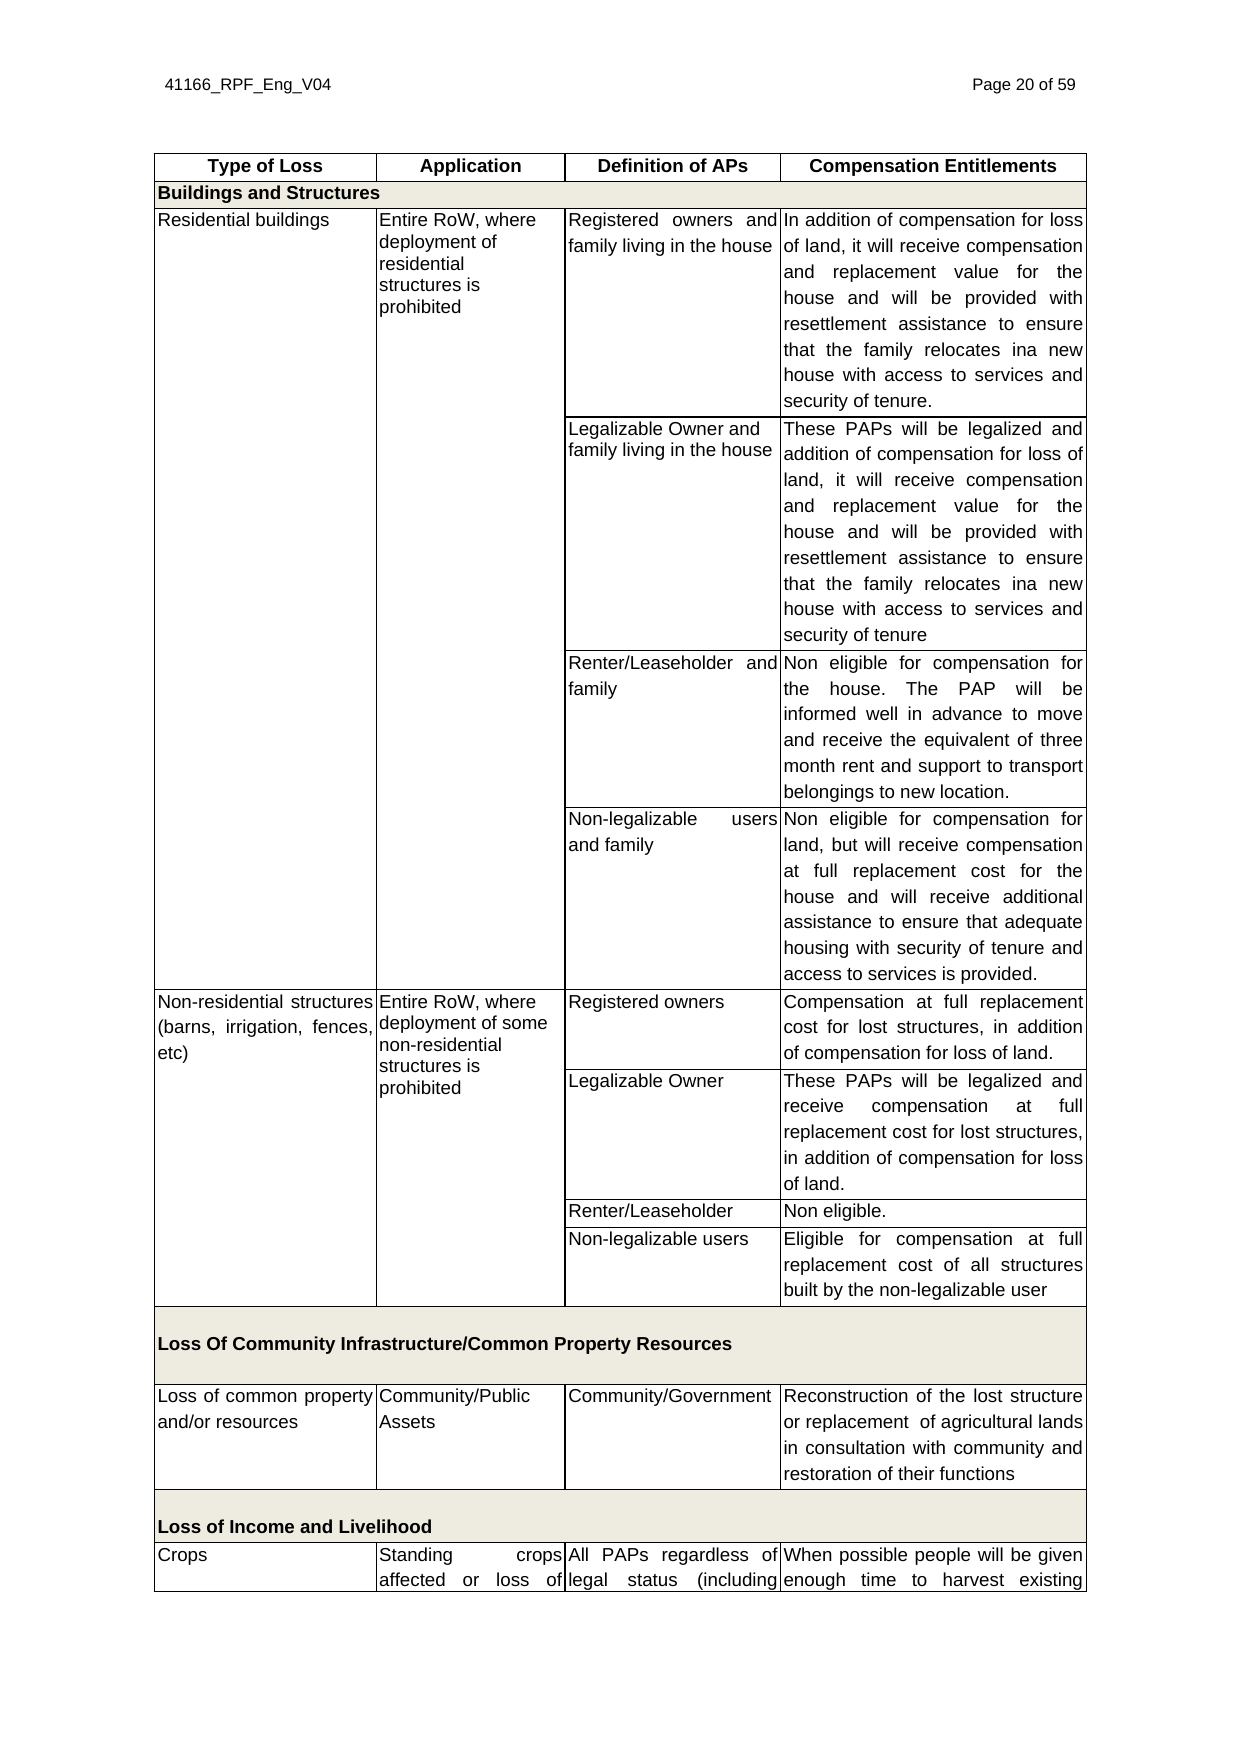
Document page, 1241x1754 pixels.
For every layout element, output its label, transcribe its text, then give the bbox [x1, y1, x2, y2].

table_header Definition of APs [566, 154, 780, 181]
table_cell Buildings and Structures [155, 182, 1086, 208]
table_header Type of Loss [155, 154, 376, 181]
table_cell Entire RoW, where deployment of residential structures is prohibited [377, 209, 564, 989]
table_cell Non eligible for compensation for the house. The PAP will be informed well in advance to move and receive the equivalent of three month rent and support to transport belongings to new location. [781, 651, 1086, 807]
table_cell Compensation at full replacement cost for lost structures, in addition of compensation for loss of land. [781, 990, 1086, 1068]
table_cell Non eligible for compensation for land, but will receive compensation at full replacement cost for the house and will receive additional assistance to ensure that adequate housing with security of tenure and access to services is provided. [781, 808, 1086, 989]
table_cell Loss Of Community Infrastructure/Common Property Resources [155, 1307, 1086, 1384]
table_cell Entire RoW, where deployment of some non-residential structures is prohibited [377, 990, 564, 1306]
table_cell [781, 1543, 1086, 1591]
table_cell Registered owners [566, 990, 780, 1068]
table_cell Community/Government [566, 1385, 780, 1489]
table_cell Non eligible. [781, 1200, 1086, 1227]
table_cell Non-legalizable users and family [566, 808, 780, 989]
table_cell Registered owners and family living in the house [566, 209, 780, 416]
table_cell Loss of Income and Livelihood [155, 1490, 1086, 1542]
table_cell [566, 1543, 780, 1591]
table_cell Renter/Leaseholder [566, 1200, 780, 1227]
table_cell Renter/Leaseholder and family [566, 651, 780, 807]
table_cell Non-residential structures (barns, irrigation, fences, etc) [155, 990, 376, 1306]
table_cell Crops [155, 1543, 376, 1591]
table_cell Community/Public Assets [377, 1385, 564, 1489]
table_cell Residential buildings [155, 209, 376, 989]
table_header Application [377, 154, 564, 181]
table_cell These PAPs will be legalized and receive compensation at full replacement cost for lost structures, in addition of compensation for loss of land. [781, 1070, 1086, 1199]
table_cell Loss of common property and/or resources [155, 1385, 376, 1489]
table_cell In addition of compensation for loss of land, it will receive compensation and replacement value for the house and will be provided with resettlement assistance to ensure that the family relocates ina new house with access to services and security of tenure. [781, 209, 1086, 416]
table_cell Legalizable Owner and family living in the house [566, 418, 780, 650]
table_cell Eligible for compensation at full replacement cost of all structures built by the non-legalizable user [781, 1228, 1086, 1306]
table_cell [377, 1543, 564, 1591]
table_cell These PAPs will be legalized and addition of compensation for loss of land, it will receive compensation and replacement value for the house and will be provided with resettlement assistance to ensure that the family relocates ina new house with access to services and security of tenure [781, 418, 1086, 650]
table_header Compensation Entitlements [781, 154, 1086, 181]
table_cell Legalizable Owner [566, 1070, 780, 1199]
table_cell Reconstruction of the lost structure or replacement of agricultural lands in consultation with community and restoration of their functions [781, 1385, 1086, 1489]
table_cell Non-legalizable users [566, 1228, 780, 1306]
